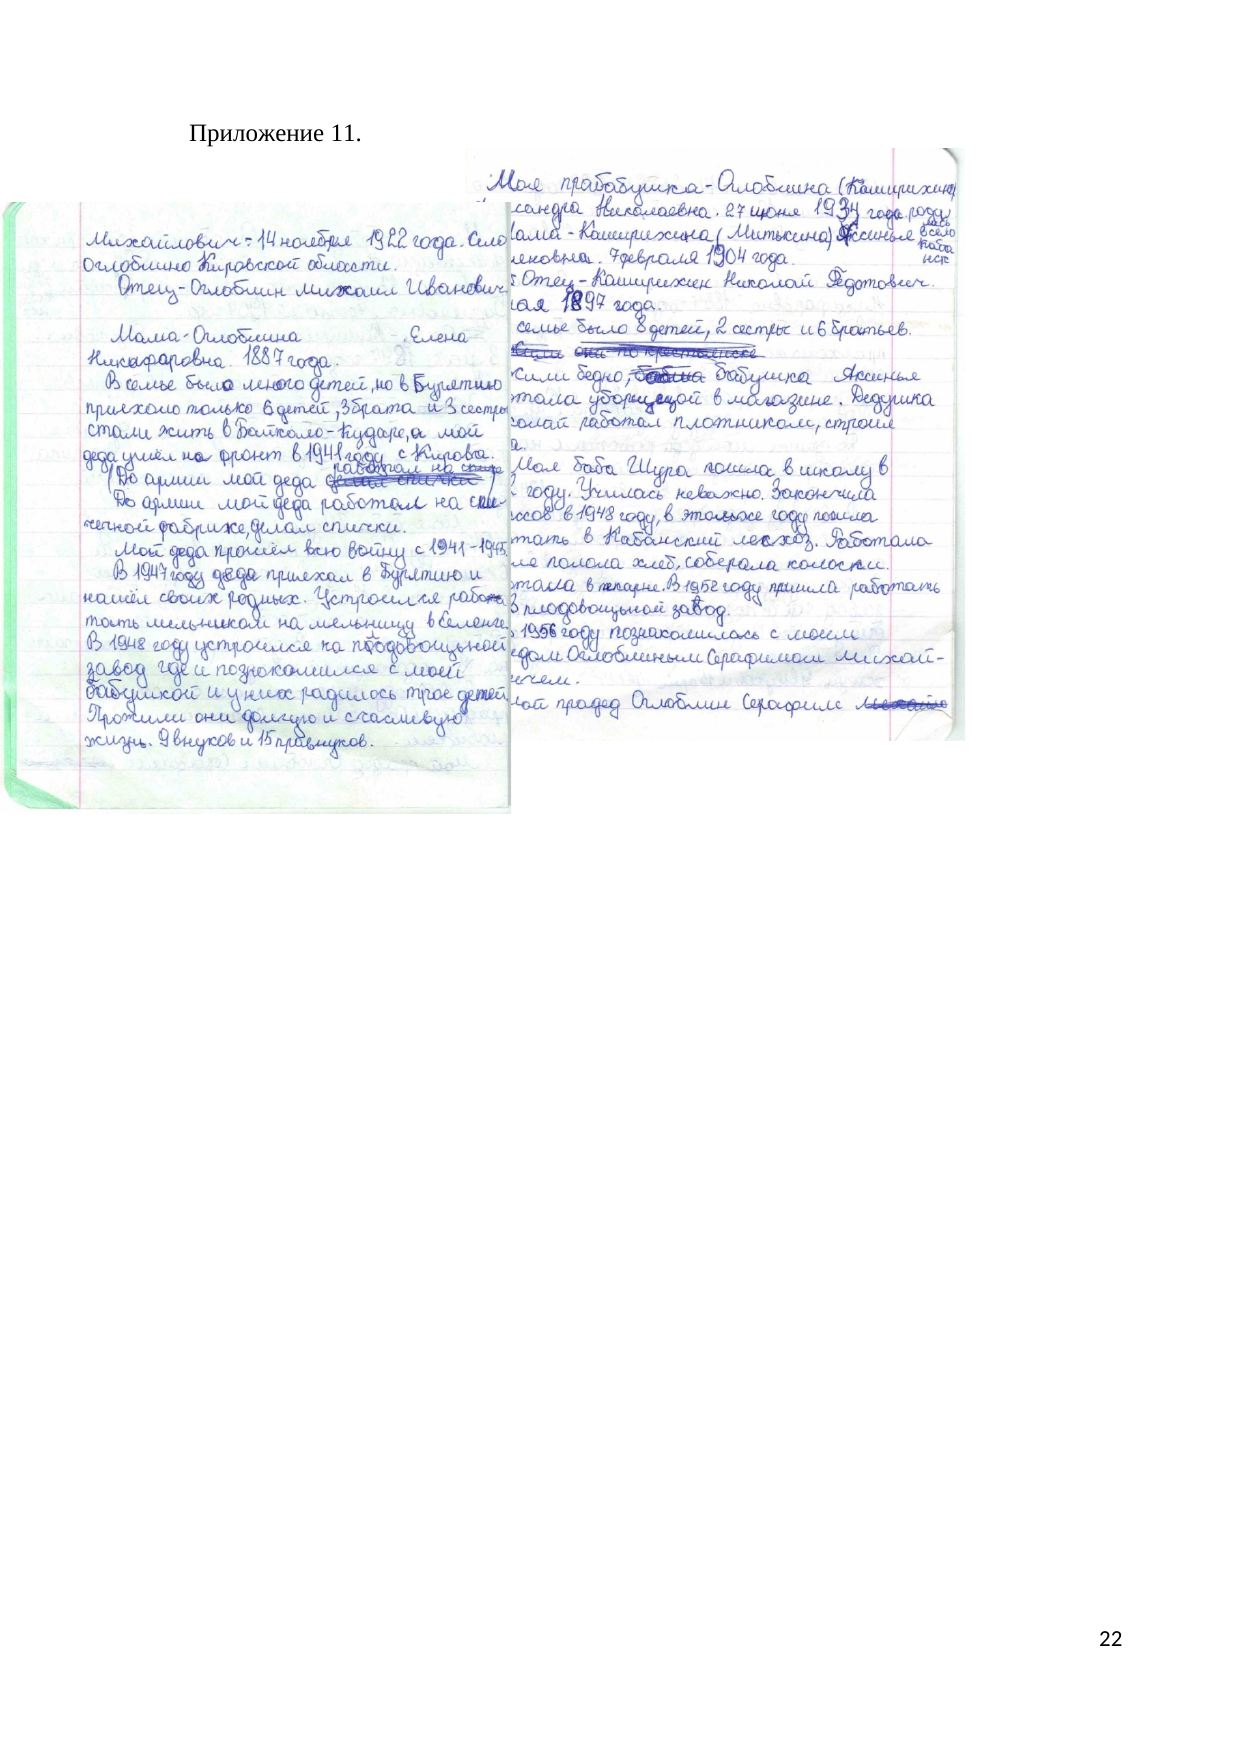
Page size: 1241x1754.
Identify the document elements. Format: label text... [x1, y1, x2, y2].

text Приложение 11. [118, 118, 1122, 147]
picture [0, 148, 966, 811]
